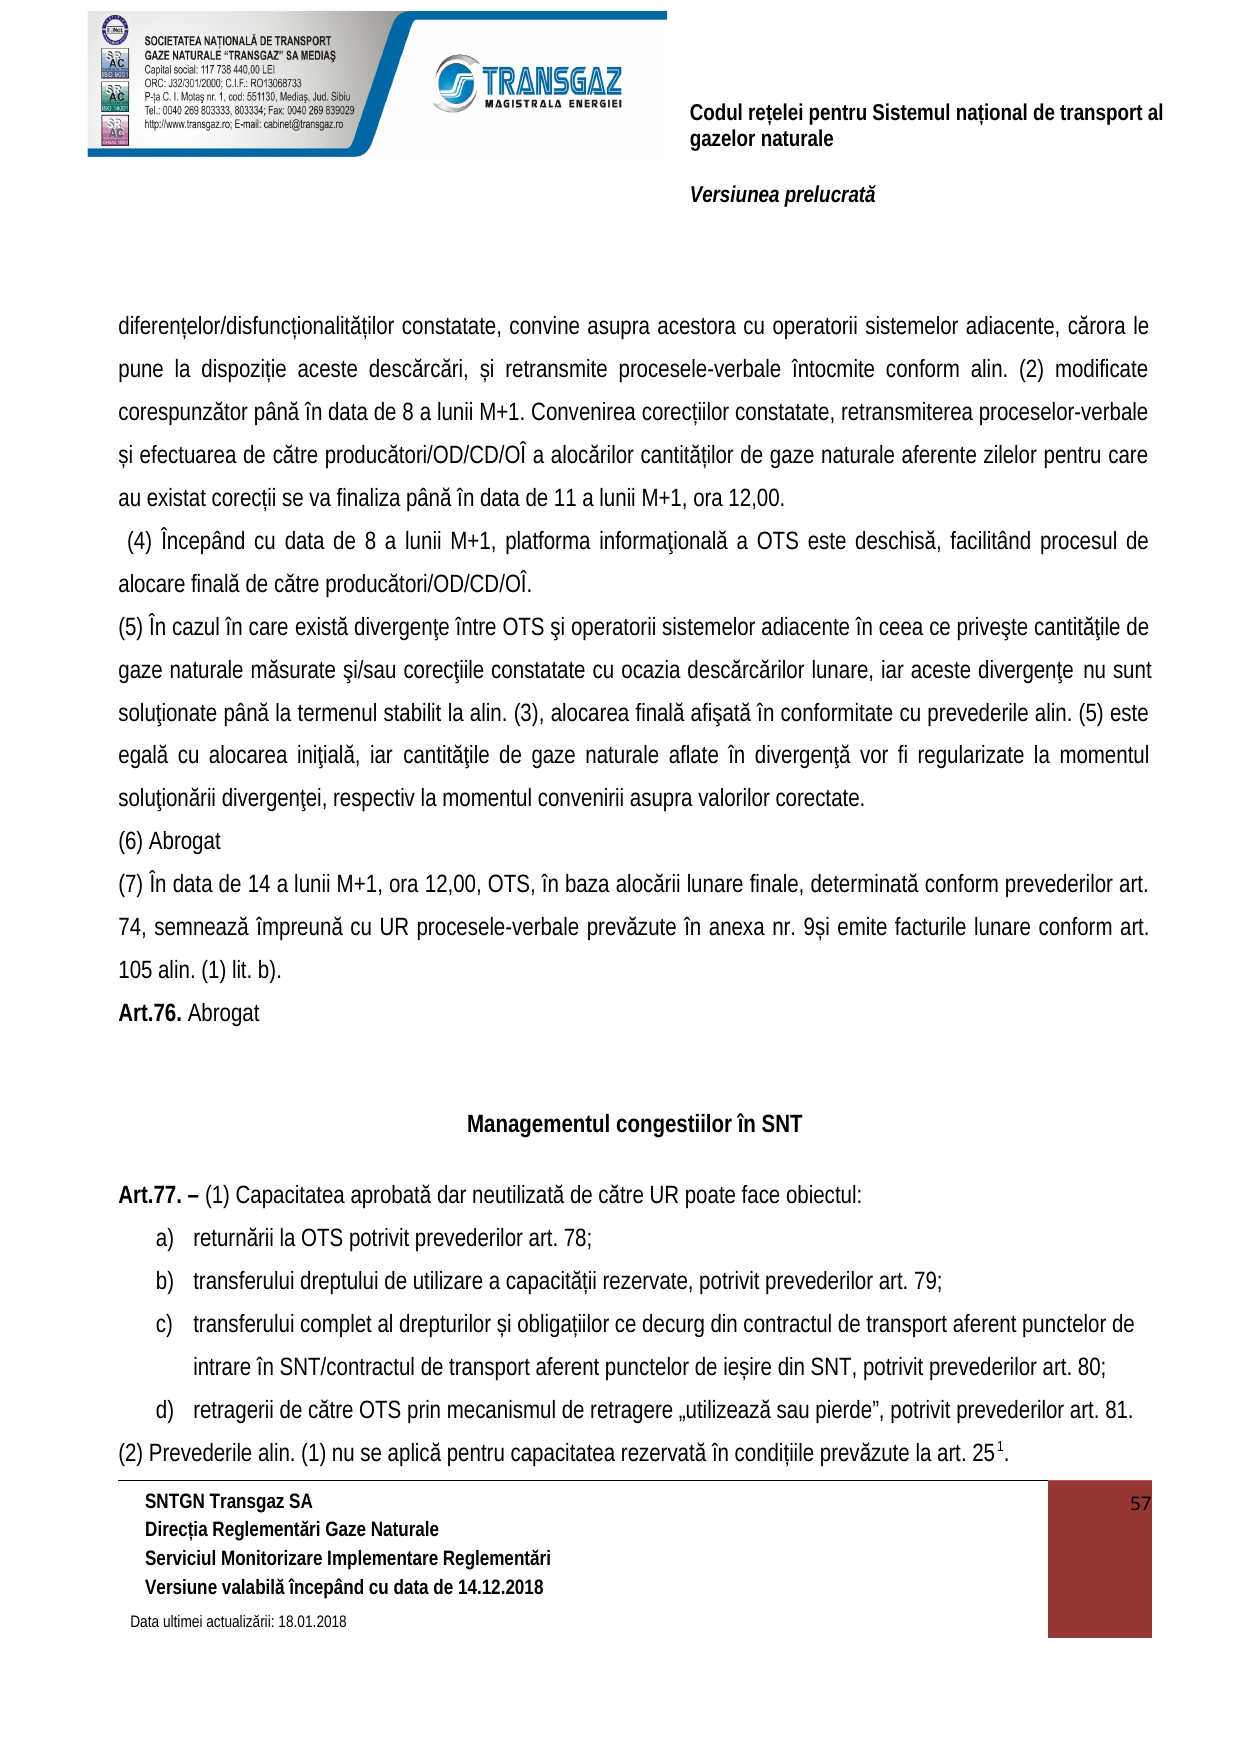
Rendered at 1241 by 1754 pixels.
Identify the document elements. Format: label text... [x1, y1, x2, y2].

list (5) În cazul în care există divergenţe între OTS şi operatorii sistemelor adiacente în ceea ce priveşte cantităţile de gaze naturale măsurate şi/sau corecţiile constatate cu ocazia descărcărilor lunare, iar aceste divergenţe nu sunt soluţionate până la termenul stabilit la alin. (3), alocarea finală afişată în conformitate cu prevederile alin. (5) este egală cu alocarea iniţială, iar cantităţile de gaze naturale aflate în divergenţă vor fi regularizate la momentul soluţionării divergenţei, respectiv la momentul convenirii asupra valorilor corectate. [118, 612, 1152, 812]
text Art.76. Abrogat [118, 998, 1152, 1027]
list (7) În data de 14 a lunii M+1, ora 12,00, OTS, în baza alocării lunare finale, determinată conform prevederilor art. 74, semnează împreună cu UR procesele-verbale prevăzute în anexa nr. 9și emite facturile lunare conform art. 105 alin. (1) lit. b). [118, 869, 1152, 984]
list returnării la OTS potrivit prevederilor art. 78; [156, 1223, 1152, 1252]
list transferului dreptului de utilizare a capacității rezervate, potrivit prevederilor art. 79; [156, 1266, 1152, 1294]
list (4) Începând cu data de 8 a lunii M+1, platforma informaţională a OTS este deschisă, facilitând procesul de alocare finală de către producători/OD/CD/OÎ. [118, 526, 1152, 597]
text Art.77. – (1) Capacitatea aprobată dar neutilizată de către UR poate face obiectul: [118, 1180, 1152, 1209]
list (6) Abrogat [118, 826, 1152, 855]
text (2) Prevederile alin. (1) nu se aplică pentru capacitatea rezervată în condițiile prevăzute la art. 251. [118, 1437, 1152, 1466]
list transferului complet al drepturilor și obligațiilor ce decurg din contractul de transport aferent punctelor de intrare în SNT/contractul de transport aferent punctelor de ieșire din SNT, potrivit prevederilor art. 80; [156, 1309, 1152, 1380]
picture [87, 11, 668, 157]
list retragerii de către OTS prin mecanismul de retragere „utilizează sau pierde”, potrivit prevederilor art. 81. [156, 1394, 1152, 1423]
subtitle Managementul congestiilor în SNT [268, 1109, 1002, 1137]
